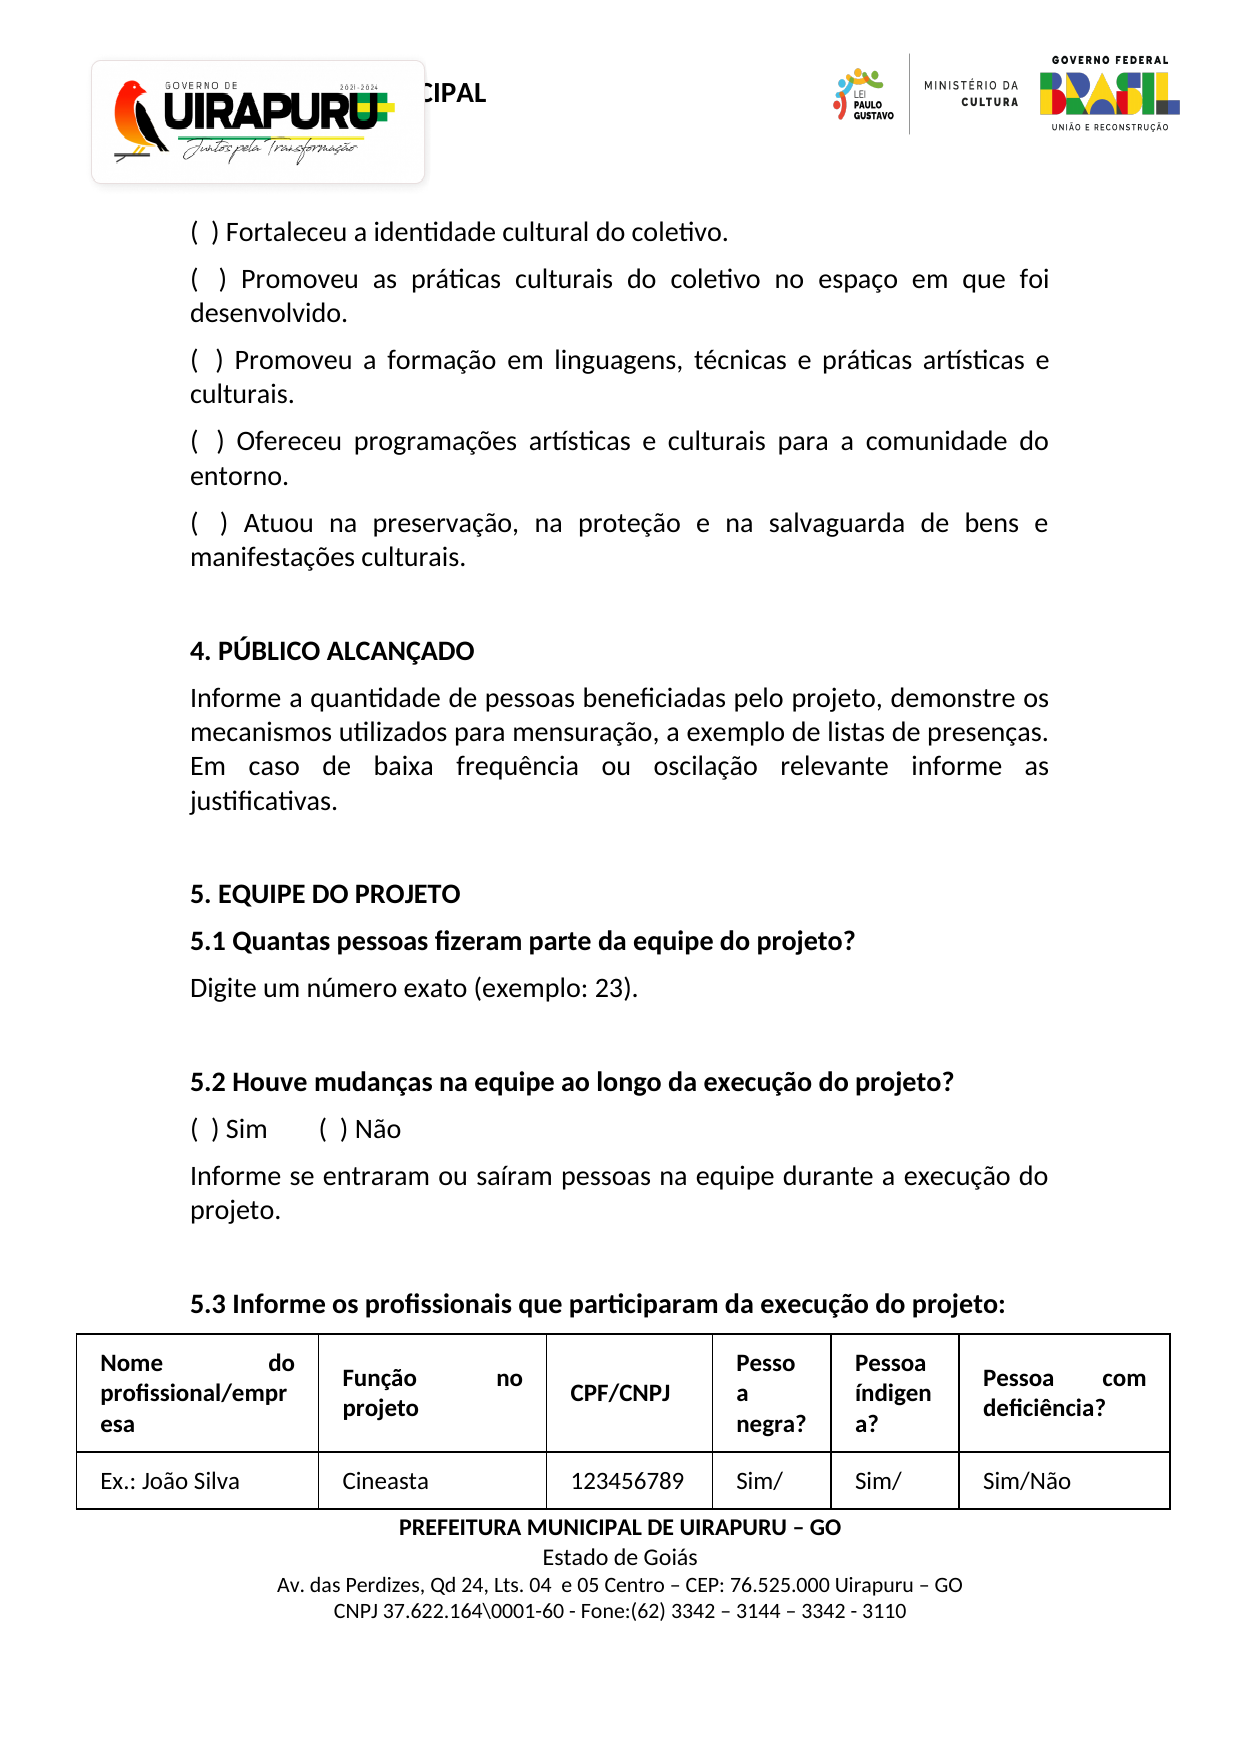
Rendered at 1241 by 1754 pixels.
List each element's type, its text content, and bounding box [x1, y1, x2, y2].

text ( ) Promoveu a formação em linguagens, técnicas e práticas artísticas e culturais. [190, 342, 1051, 411]
text ( ) Ofereceu programações artísticas e culturais para a comunidade do entorno. [190, 423, 1051, 492]
text 5.3 Informe os profissionais que participaram da execução do projeto: [190, 1286, 1051, 1320]
table_header CPF/CNPJ [547, 1335, 712, 1451]
text 5. EQUIPE DO PROJETO [190, 877, 1051, 911]
text ( ) Sim ( ) Não [190, 1111, 1051, 1145]
text Digite um número exato (exemplo: 23). [190, 970, 1051, 1005]
text Informe a quantidade de pessoas beneficiadas pelo projeto, demonstre os mecanismos utilizados para mensuração, a exemplo de listas de presenças. Em caso de baixa frequência ou oscilação relevante informe as justificativas. [190, 680, 1051, 817]
table_cell 123456789101 [547, 1453, 712, 1508]
text 5.1 Quantas pessoas fizeram parte da equipe do projeto? [190, 923, 1051, 958]
table_cell Ex.: João Silva [77, 1453, 318, 1508]
picture [83, 51, 431, 195]
text 5.2 Houve mudanças na equipe ao longo da execução do projeto? [190, 1064, 1051, 1098]
table_header Nome do profissional/empresa [77, 1335, 318, 1451]
table_header Função no projeto [319, 1335, 546, 1451]
text ( ) Atuou na preservação, na proteção e na salvaguarda de bens e manifestações culturais. [190, 505, 1051, 573]
table_cell Sim/Não [960, 1453, 1169, 1508]
table_cell Sim/Não [713, 1453, 830, 1508]
table_cell Sim/Não [832, 1453, 958, 1508]
text Informe se entraram ou saíram pessoas na equipe durante a execução do projeto. [190, 1158, 1051, 1227]
text ( ) Promoveu as práticas culturais do coletivo no espaço em que foi desenvolvido. [190, 261, 1051, 330]
table_header Pessoa índigena? [832, 1335, 958, 1451]
table_cell Cineasta [319, 1453, 546, 1508]
table_header Pessoa com deficiência? [960, 1335, 1169, 1451]
text ( ) Fortaleceu a identidade cultural do coletivo. [190, 214, 1051, 248]
picture [826, 52, 1185, 139]
text 4. PÚBLICO ALCANÇADO [190, 633, 1051, 667]
table_header Pessoa negra? [713, 1335, 830, 1451]
